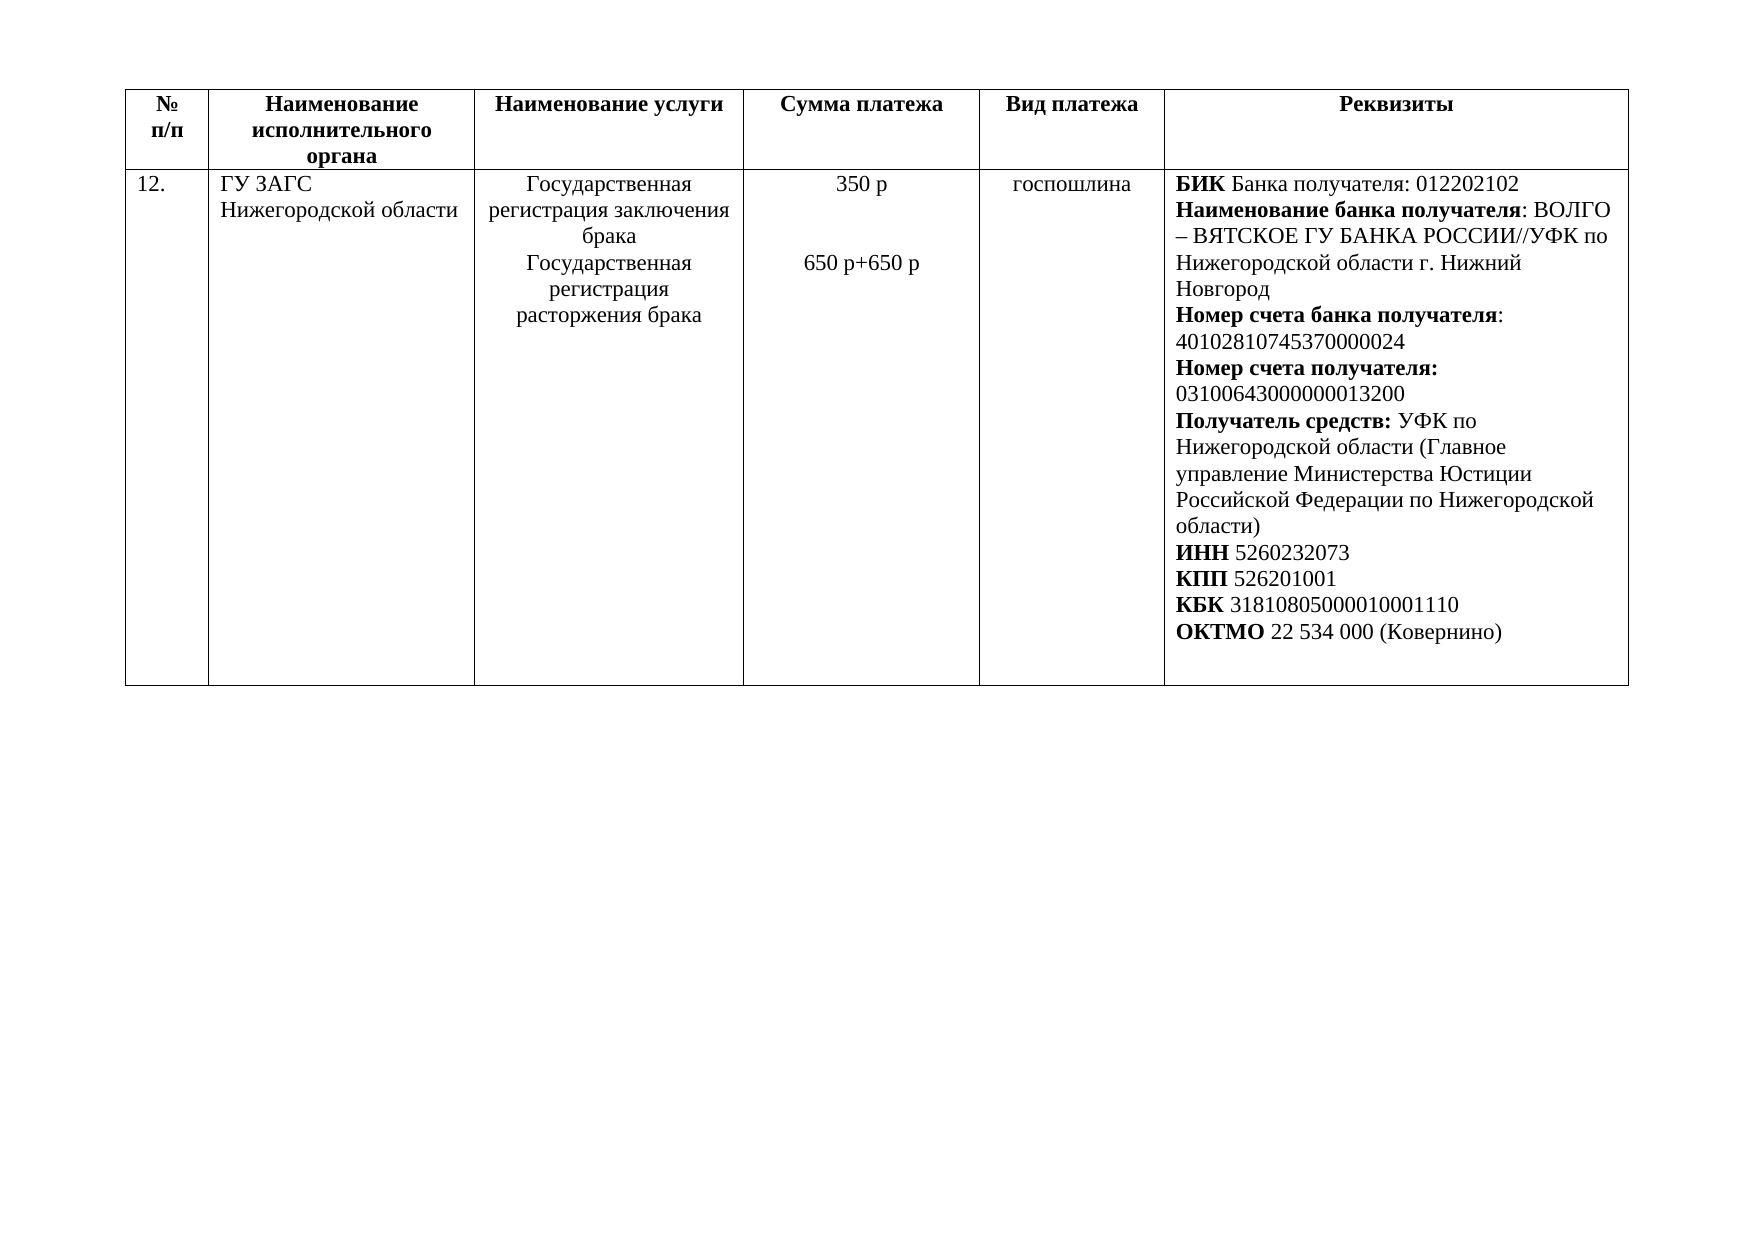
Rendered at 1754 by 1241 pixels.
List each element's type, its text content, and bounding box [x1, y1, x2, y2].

table_header Наименование услуги [475, 90, 743, 169]
table_header Наименование исполнительного органа [209, 90, 474, 169]
table_header Сумма платежа [744, 90, 979, 169]
table_cell госпошлина [980, 170, 1164, 684]
table_cell БИК Банка получателя: 012202102 Наименование банка получателя: ВОЛГО – ВЯТСКОЕ ГУ БАНКА РОССИИ//УФК по Нижегородской области г. Нижний Новгород Номер счета банка получателя: 40102810745370000024 Номер счета получателя: 03100643000000013200 Получатель средств: УФК по Нижегородской области (Главное управление Министерства Юстиции Российской Федерации по Нижегородской области) ИНН 5260232073 КПП 526201001 КБК 31810805000010001110 ОКТМО 22 534 000 (Ковернино) [1165, 170, 1628, 684]
table_cell ГУ ЗАГС Нижегородской области [209, 170, 474, 684]
table_header № п/п [126, 90, 208, 169]
table_cell Государственная регистрация заключения брака Государственная регистрация расторжения брака [475, 170, 743, 684]
table_header Реквизиты [1165, 90, 1628, 169]
table_cell 350 р 650 р+650 р [744, 170, 979, 684]
table_header Вид платежа [980, 90, 1164, 169]
table_cell 12. [126, 170, 208, 684]
